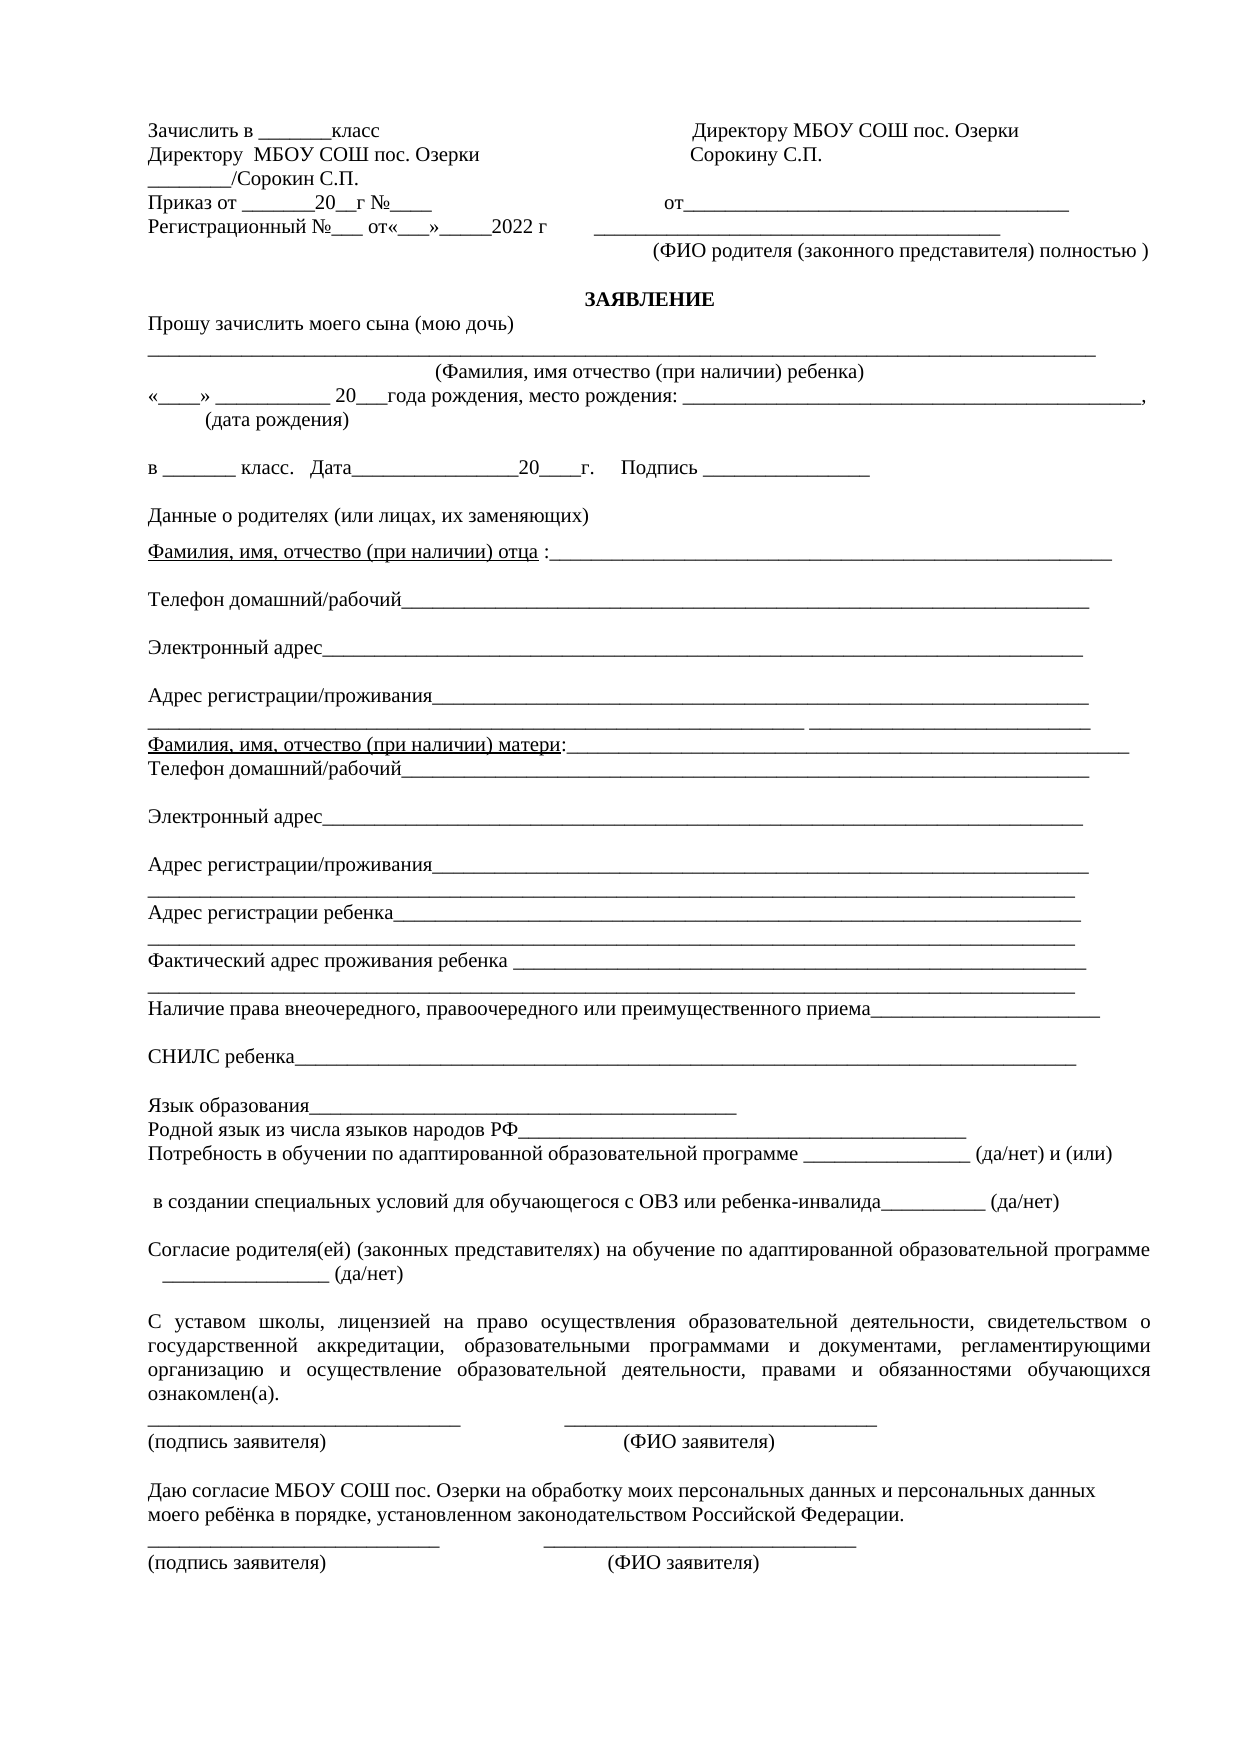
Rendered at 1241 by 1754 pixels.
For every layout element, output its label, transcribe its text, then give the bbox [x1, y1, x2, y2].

text Фактический адрес проживания ребенка _______________________________________________________ [148, 948, 1152, 972]
text (подпись заявителя) (ФИО заявителя) [148, 1550, 1152, 1574]
text Электронный адрес_________________________________________________________________________ [148, 635, 1152, 659]
text Директору МБОУ СОШ пос. Озерки Сорокину С.П. [148, 142, 1152, 166]
text Фамилия, имя, отчество (при наличии) матери:______________________________________________________ [148, 732, 1152, 756]
text Язык образования_________________________________________ [148, 1092, 1152, 1117]
text ЗАЯВЛЕНИЕ [148, 287, 1152, 311]
text ________/Сорокин С.П. [148, 166, 1152, 190]
text Приказ от _______20__г №____ от_____________________________________ [148, 190, 1152, 214]
text Наличие права внеочередного, правоочередного или преимущественного приема______________________ [148, 996, 1152, 1020]
text С уставом школы, лицензией на право осуществления образовательной деятельности, свидетельством о государственной аккредитации, образовательными программами и документами, регламентирующими организацию и осуществление образовательной деятельности, правами и обязанностями обучающихся ознакомлен(а). [148, 1309, 1152, 1405]
text Родной язык из числа языков народов РФ___________________________________________ [148, 1117, 1152, 1141]
text моего ребёнка в порядке, установленном законодательством Российской Федерации. [148, 1502, 1152, 1526]
text Адрес регистрации/проживания_______________________________________________________________ [148, 852, 1152, 876]
text в _______ класс. Дата________________20____г. Подпись ________________ [148, 455, 1152, 479]
text Регистрационный №___ от«___»_____2022 г _______________________________________ [148, 214, 1152, 238]
text _______________________________________________________________ ___________________________ [148, 707, 1152, 732]
text Телефон домашний/рабочий__________________________________________________________________ [148, 587, 1152, 611]
text Данные о родителях (или лицах, их заменяющих) [148, 503, 1152, 527]
text СНИЛС ребенка___________________________________________________________________________ [148, 1044, 1152, 1068]
text _________________________________________________________________________________________ [148, 924, 1152, 948]
text ____________________________ ______________________________ [148, 1526, 1152, 1550]
text (ФИО родителя (законного представителя) полностью ) [591, 238, 1152, 262]
text Фамилия, имя, отчество (при наличии) отца :______________________________________________________ [148, 539, 1152, 563]
text Электронный адрес_________________________________________________________________________ [148, 804, 1152, 828]
text «____» ___________ 20___года рождения, место рождения: ____________________________________________, [148, 383, 1152, 407]
text Адрес регистрации/проживания_______________________________________________________________ [148, 683, 1152, 707]
text ______________________________ ______________________________ [148, 1405, 1152, 1429]
text Прошу зачислить моего сына (мою дочь) [148, 311, 1152, 335]
text Согласие родителя(ей) (законных представителях) на обучение по адаптированной образовательной программе ________________ (да/нет) [148, 1237, 1152, 1285]
text _________________________________________________________________________________________ [148, 876, 1152, 900]
text Зачислить в _______класс Директору МБОУ СОШ пос. Озерки [148, 118, 1152, 142]
text Потребность в обучении по адаптированной образовательной программе ________________ (да/нет) и (или) [148, 1141, 1152, 1165]
text ___________________________________________________________________________________________ [148, 335, 1152, 359]
text (дата рождения) [148, 407, 1152, 431]
text Телефон домашний/рабочий__________________________________________________________________ [148, 756, 1152, 780]
text Даю согласие МБОУ СОШ пос. Озерки на обработку моих персональных данных и персональных данных [148, 1477, 1152, 1502]
text (подпись заявителя) (ФИО заявителя) [148, 1429, 1152, 1453]
text _________________________________________________________________________________________ [148, 972, 1152, 996]
text Адрес регистрации ребенка__________________________________________________________________ [148, 900, 1152, 924]
text (Фамилия, имя отчество (при наличии) ребенка) [148, 359, 1152, 383]
text в создании специальных условий для обучающегося с ОВЗ или ребенка-инвалида__________ (да/нет) [148, 1189, 1152, 1213]
